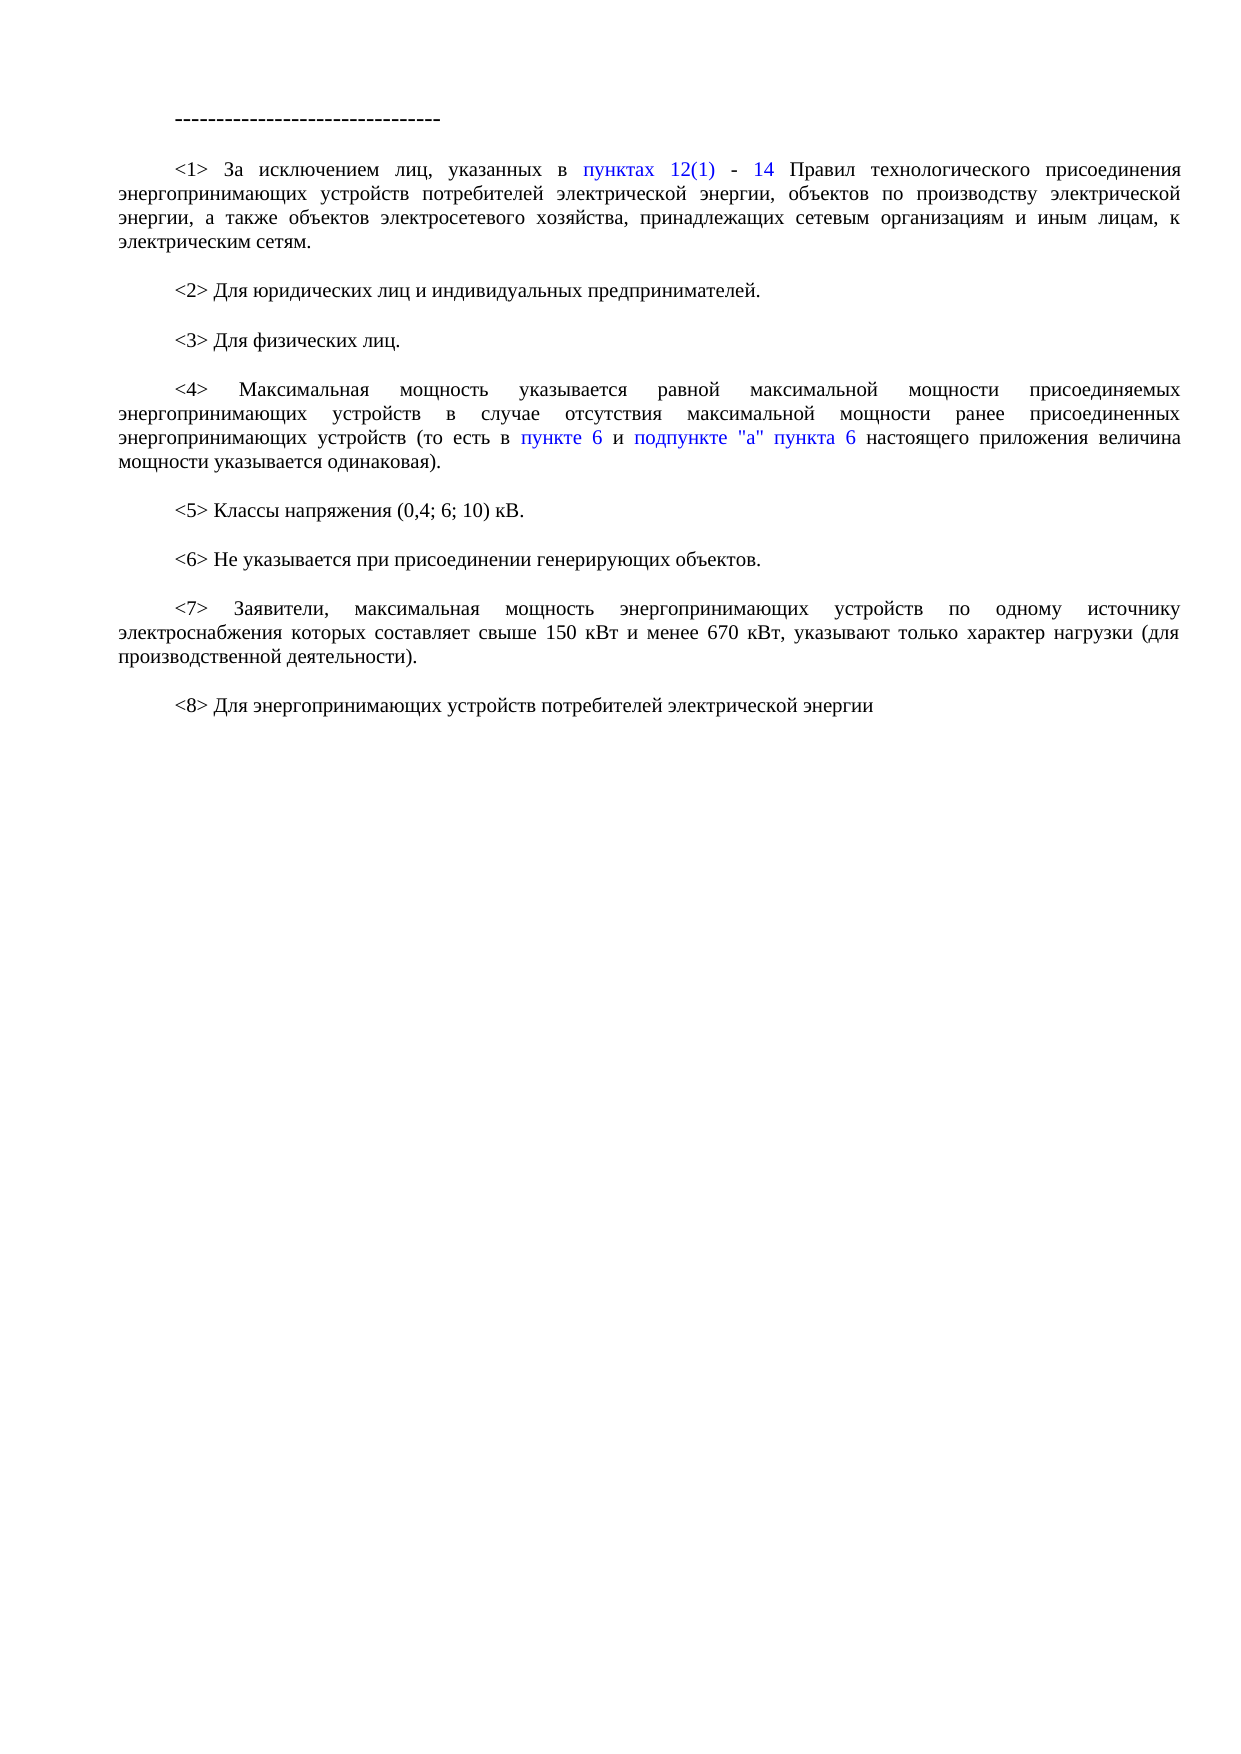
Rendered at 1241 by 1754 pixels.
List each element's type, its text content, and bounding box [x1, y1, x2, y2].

text <4> Максимальная мощность указывается равной максимальной мощности присоединяемых энергопринимающих устройств в случае отсутствия максимальной мощности ранее присоединенных энергопринимающих устройств (то есть в пункте 6 и подпункте "а" пункта 6 настоящего приложения величина мощности указывается одинаковая). [118, 377, 1181, 473]
text <7> Заявители, максимальная мощность энергопринимающих устройств по одному источнику электроснабжения которых составляет свыше 150 кВт и менее 670 кВт, указывают только характер нагрузки (для производственной деятельности). [118, 596, 1181, 668]
text <5> Классы напряжения (0,4; 6; 10) кВ. [118, 498, 1181, 522]
text <8> Для энергопринимающих устройств потребителей электрической энергии [118, 693, 1181, 717]
text <2> Для юридических лиц и индивидуальных предпринимателей. [118, 278, 1181, 302]
text -------------------------------- [118, 103, 1181, 132]
text <6> Не указывается при присоединении генерирующих объектов. [118, 547, 1181, 571]
text <3> Для физических лиц. [118, 327, 1181, 352]
text <1> За исключением лиц, указанных в пунктах 12(1) - 14 Правил технологического присоединения энергопринимающих устройств потребителей электрической энергии, объектов по производству электрической энергии, а также объектов электросетевого хозяйства, принадлежащих сетевым организациям и иным лицам, к электрическим сетям. [118, 157, 1181, 253]
